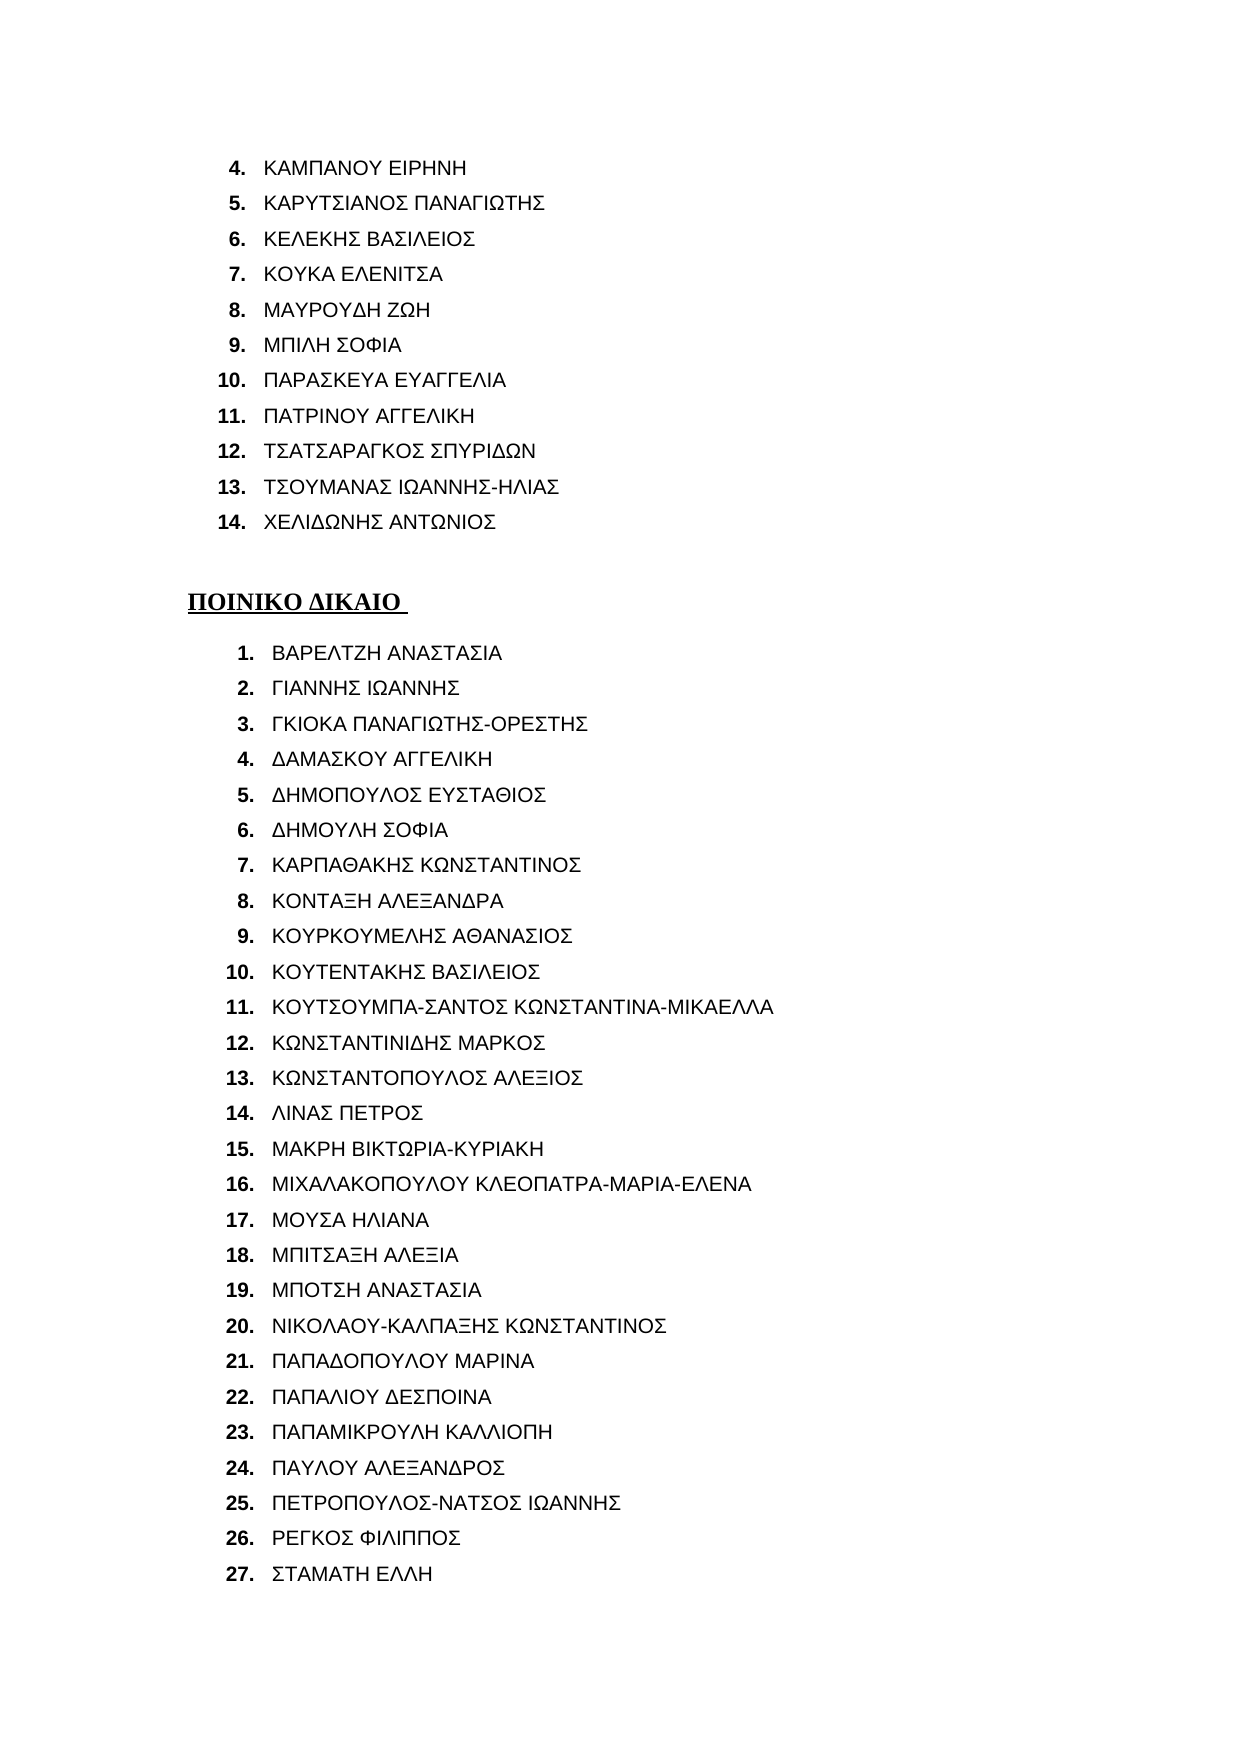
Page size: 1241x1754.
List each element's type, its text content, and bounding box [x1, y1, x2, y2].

table_cell 16. [188, 1166, 260, 1202]
table_cell ΠΑΠΑΛΙΟΥ ΔΕΣΠΟΙΝΑ [260, 1379, 955, 1414]
table_cell 11. [188, 398, 252, 433]
table_cell ΚΑΡΥΤΣΙΑΝΟΣ ΠΑΝΑΓΙΩΤΗΣ [252, 185, 627, 221]
table_cell ΔΗΜΟΠΟΥΛΟΣ ΕΥΣΤΑΘΙΟΣ [260, 777, 955, 812]
table_cell 22. [188, 1379, 260, 1414]
table_cell ΚΟΥΚΑ ΕΛΕΝΙΤΣΑ [252, 256, 627, 292]
table_cell ΛΙΝΑΣ ΠΕΤΡΟΣ [260, 1095, 955, 1131]
table_cell ΚΑΡΠΑΘΑΚΗΣ ΚΩΝΣΤΑΝΤΙΝΟΣ [260, 848, 955, 883]
table_cell ΠΑΠΑΔΟΠΟΥΛΟΥ ΜΑΡΙΝΑ [260, 1343, 955, 1379]
table_cell ΜΠΟΤΣΗ ΑΝΑΣΤΑΣΙΑ [260, 1273, 955, 1308]
table_cell ΧΕΛΙΔΩΝΗΣ ΑΝΤΩΝΙΟΣ [252, 504, 627, 539]
table_cell ΔΑΜΑΣΚΟΥ ΑΓΓΕΛΙΚΗ [260, 741, 955, 777]
table_cell 26. [188, 1520, 260, 1556]
table_cell ΓΙΑΝΝΗΣ ΙΩΑΝΝΗΣ [260, 670, 955, 706]
table_cell ΚΑΜΠΑΝΟΥ ΕΙΡΗΝΗ [252, 150, 627, 185]
table_cell ΓΚΙΟΚΑ ΠΑΝΑΓΙΩΤΗΣ-ΟΡΕΣΤΗΣ [260, 706, 955, 741]
table_cell 15. [188, 1131, 260, 1166]
table_cell 12. [188, 433, 252, 469]
table_cell 2. [188, 670, 260, 706]
table_cell 17. [188, 1202, 260, 1237]
table_cell ΠΕΤΡΟΠΟΥΛΟΣ-ΝΑΤΣΟΣ ΙΩΑΝΝΗΣ [260, 1485, 955, 1520]
table_cell 4. [188, 741, 260, 777]
table_cell 6. [188, 812, 260, 847]
table_cell 13. [188, 1060, 260, 1095]
table_cell ΣΤΑΜΑΤΗ ΕΛΛΗ [260, 1556, 955, 1591]
table_cell ΤΣΟΥΜΑΝΑΣ ΙΩΑΝΝΗΣ-ΗΛΙΑΣ [252, 469, 627, 504]
table_cell ΚΕΛΕΚΗΣ ΒΑΣΙΛΕΙΟΣ [252, 221, 627, 256]
table_cell 27. [188, 1556, 260, 1591]
table_cell 6. [188, 221, 252, 256]
table_cell 7. [188, 256, 252, 292]
table_cell ΜΟΥΣΑ ΗΛΙΑΝΑ [260, 1202, 955, 1237]
table_cell 4. [188, 150, 252, 185]
table_cell 3. [188, 706, 260, 741]
table_cell 12. [188, 1025, 260, 1060]
table_cell 5. [188, 185, 252, 221]
table_cell ΜΠΙΛΗ ΣΟΦΙΑ [252, 327, 627, 362]
table_cell ΤΣΑΤΣΑΡΑΓΚΟΣ ΣΠΥΡΙΔΩΝ [252, 433, 627, 469]
table_cell 5. [188, 777, 260, 812]
table_cell 21. [188, 1343, 260, 1379]
table_cell ΚΩΝΣΤΑΝΤΙΝΙΔΗΣ ΜΑΡΚΟΣ [260, 1025, 955, 1060]
table_cell ΠΑΠΑΜΙΚΡΟΥΛΗ ΚΑΛΛΙΟΠΗ [260, 1414, 955, 1449]
table_cell ΝΙΚΟΛΑΟΥ-ΚΑΛΠΑΞΗΣ ΚΩΝΣΤΑΝΤΙΝΟΣ [260, 1308, 955, 1343]
table_cell 23. [188, 1414, 260, 1449]
table_cell ΜΑΥΡΟΥΔΗ ΖΩΗ [252, 292, 627, 327]
table_header ΒΑΡΕΛΤΖΗ ΑΝΑΣΤΑΣΙΑ [260, 635, 955, 670]
table_cell ΚΟΝΤΑΞΗ ΑΛΕΞΑΝΔΡΑ [260, 883, 955, 918]
table_cell ΔΗΜΟΥΛΗ ΣΟΦΙΑ [260, 812, 955, 847]
table_header 1. [188, 635, 260, 670]
table_cell ΜΙΧΑΛΑΚΟΠΟΥΛΟΥ ΚΛΕΟΠΑΤΡΑ-ΜΑΡΙΑ-ΕΛΕΝΑ [260, 1166, 955, 1202]
table_cell 18. [188, 1237, 260, 1272]
table_cell 20. [188, 1308, 260, 1343]
table_cell 14. [188, 504, 252, 539]
table_cell 8. [188, 883, 260, 918]
table_cell ΚΟΥΡΚΟΥΜΕΛΗΣ ΑΘΑΝΑΣΙΟΣ [260, 918, 955, 954]
table_cell 14. [188, 1095, 260, 1131]
table_cell ΚΟΥΤΣΟΥΜΠΑ-ΣΑΝΤΟΣ ΚΩΝΣΤΑΝΤΙΝΑ-ΜΙΚΑΕΛΛΑ [260, 989, 955, 1024]
table_cell 24. [188, 1450, 260, 1485]
table_cell 11. [188, 989, 260, 1024]
table_cell 7. [188, 848, 260, 883]
table_cell ΠΑΤΡΙΝΟΥ ΑΓΓΕΛΙΚΗ [252, 398, 627, 433]
table_cell ΠΑΡΑΣΚΕΥΑ ΕΥΑΓΓΕΛΙΑ [252, 363, 627, 398]
table_cell 10. [188, 363, 252, 398]
table_cell ΡΕΓΚΟΣ ΦΙΛΙΠΠΟΣ [260, 1520, 955, 1556]
table_cell ΠΑΥΛΟΥ ΑΛΕΞΑΝΔΡΟΣ [260, 1450, 955, 1485]
text ΠΟΙΝΙΚΟ ΔΙΚΑΙΟ [187, 587, 1053, 616]
table_cell ΚΩΝΣΤΑΝΤΟΠΟΥΛΟΣ ΑΛΕΞΙΟΣ [260, 1060, 955, 1095]
table_cell 19. [188, 1273, 260, 1308]
table_cell 13. [188, 469, 252, 504]
table_cell 25. [188, 1485, 260, 1520]
table_cell 8. [188, 292, 252, 327]
table_cell ΚΟΥΤΕΝΤΑΚΗΣ ΒΑΣΙΛΕΙΟΣ [260, 954, 955, 989]
table_cell ΜΠΙΤΣΑΞΗ ΑΛΕΞΙΑ [260, 1237, 955, 1272]
table_cell 9. [188, 327, 252, 362]
table_cell 9. [188, 918, 260, 954]
table_cell 10. [188, 954, 260, 989]
table_cell ΜΑΚΡΗ ΒΙΚΤΩΡΙΑ-ΚΥΡΙΑΚΗ [260, 1131, 955, 1166]
